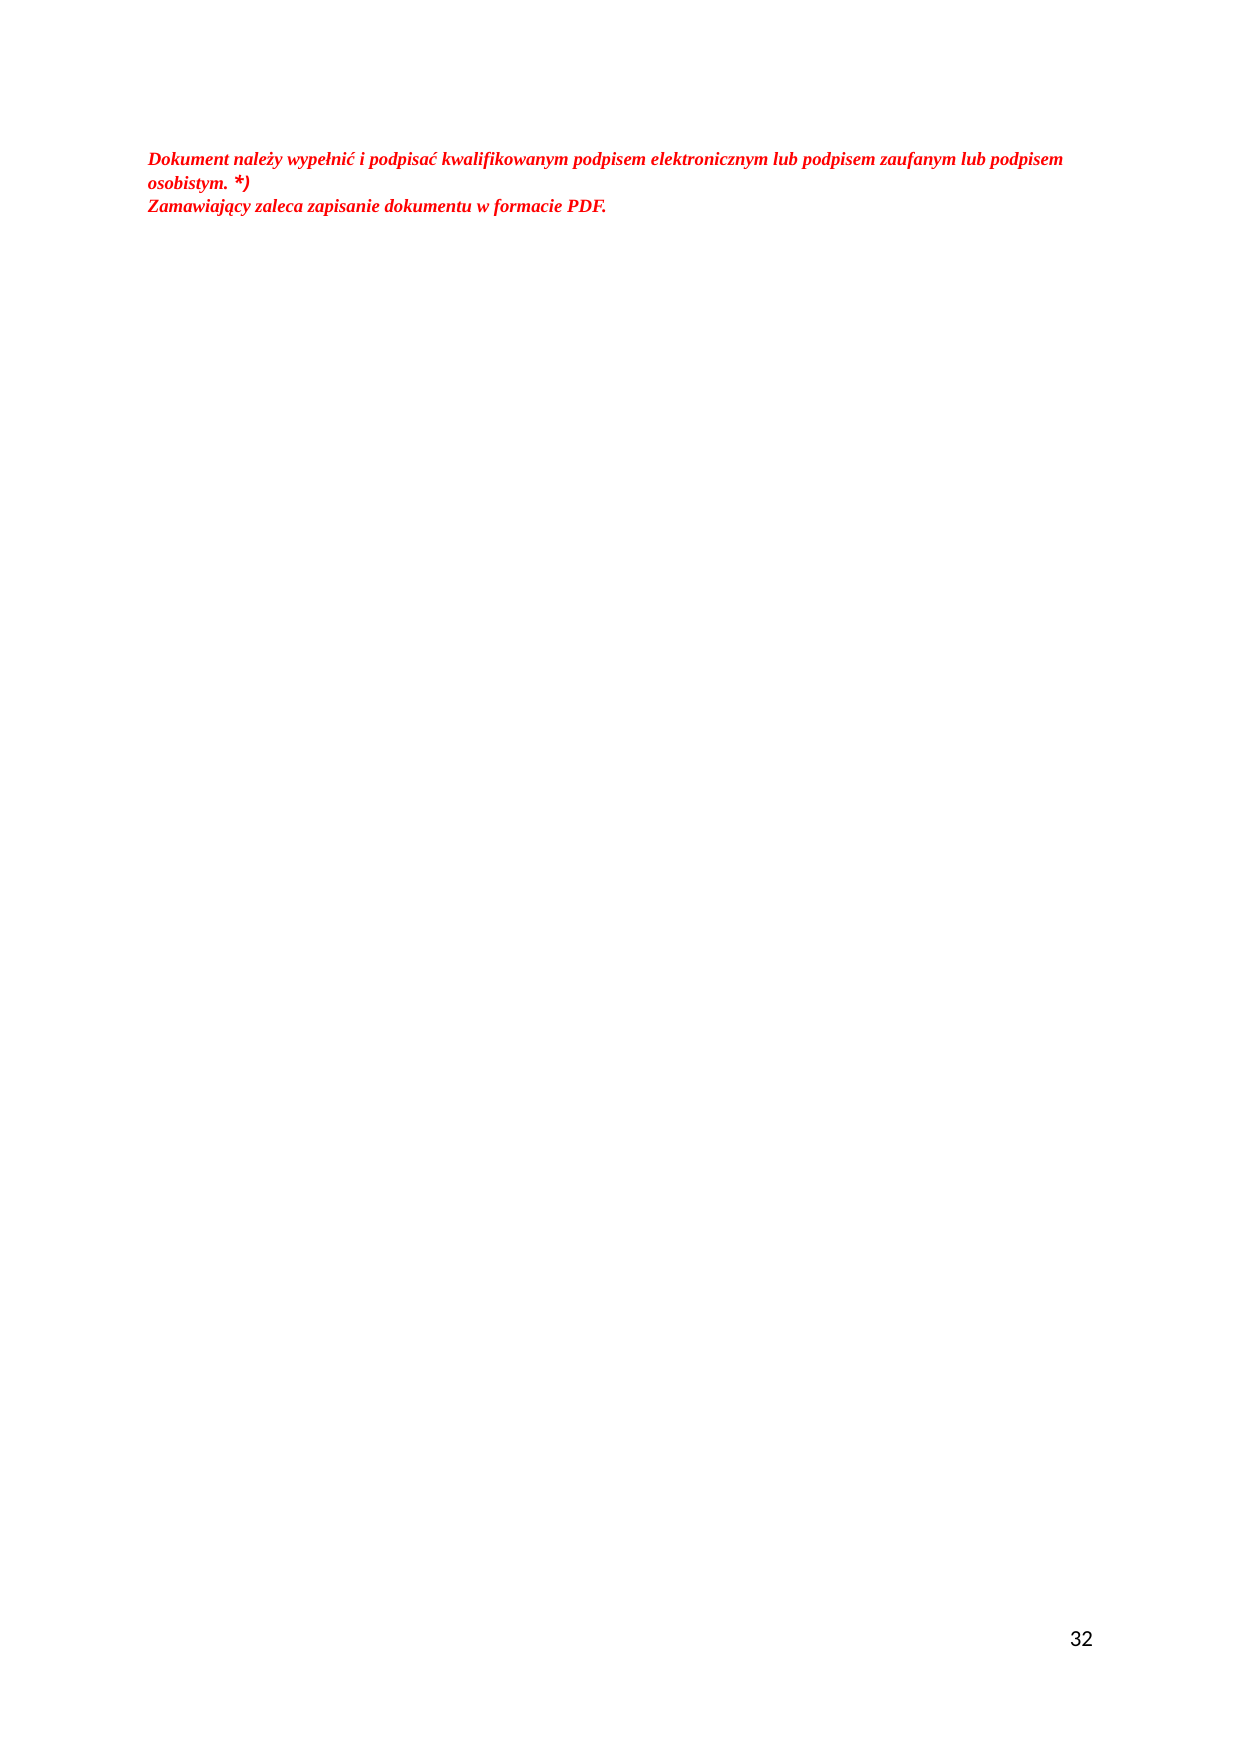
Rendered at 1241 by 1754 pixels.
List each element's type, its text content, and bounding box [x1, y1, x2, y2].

text Zamawiający zaleca zapisanie dokumentu w formacie PDF. [148, 195, 1093, 216]
text Dokument należy wypełnić i podpisać kwalifikowanym podpisem elektronicznym lub podpisem zaufanym lub podpisem osobistym. *) [148, 148, 1093, 195]
